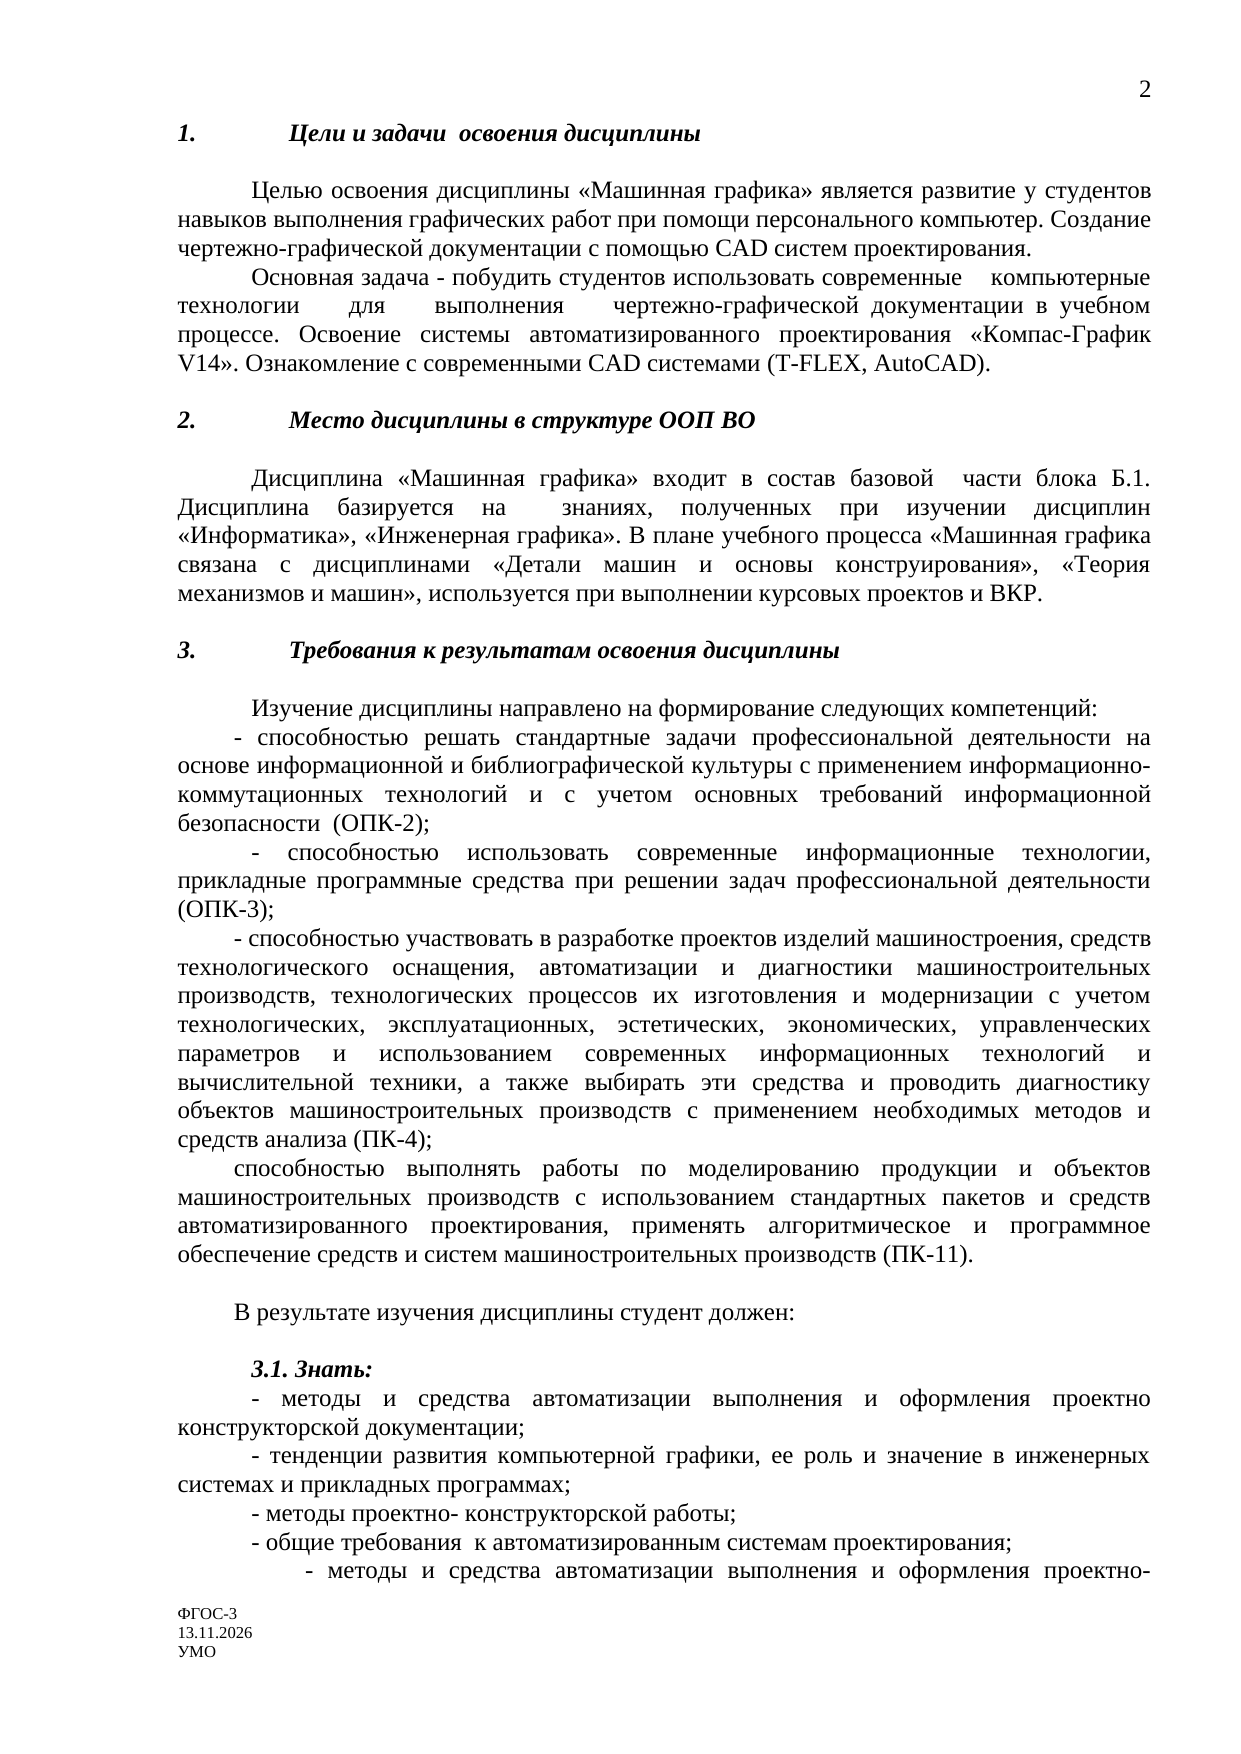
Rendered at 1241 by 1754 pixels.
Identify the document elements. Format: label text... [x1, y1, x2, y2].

text Дисциплина «Машинная графика» входит в состав базовой части блока Б.1. Дисциплина базируется на знаниях, полученных при изучении дисциплин «Информатика», «Инженерная графика». В плане учебного процесса «Машинная графика связана с дисциплинами «Детали машин и основы конструирования», «Теория механизмов и машин», используется при выполнении курсовых проектов и ВКР. [177, 463, 1152, 607]
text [177, 1556, 1152, 1584]
list Требования к результатам освоения дисциплины [177, 636, 1152, 664]
text Основная задача - побудить студентов использовать современные компьютерные технологии для выполнения чертежно-графической документации в учебном процессе. Освоение системы автоматизированного проектирования «Компас-График V14». Ознакомление с современными CAD системами (T-FLEX, AutoCAD). [177, 262, 1152, 377]
text - тенденции развития компьютерной графики, ее роль и значение в инженерных системах и прикладных программах; [177, 1441, 1152, 1498]
list Цели и задачи освоения дисциплины [177, 118, 1152, 147]
text - методы проектно- конструкторской работы; [177, 1498, 1152, 1527]
text В результате изучения дисциплины студент должен: [177, 1297, 1152, 1326]
text - способностью использовать современные информационные технологии, прикладные программные средства при решении задач профессиональной деятельности (ОПК-3); [177, 837, 1152, 923]
text - способностью участвовать в разработке проектов изделий машиностроения, средств технологического оснащения, автоматизации и диагностики машиностроительных производств, технологических процессов их изготовления и модернизации с учетом технологических, эксплуатационных, эстетических, экономических, управленческих параметров и использованием современных информационных технологий и вычислительной техники, а также выбирать эти средства и проводить диагностику объектов машиностроительных производств с применением необходимых методов и средств анализа (ПК-4); [177, 923, 1152, 1153]
text - общие требования к автоматизированным системам проектирования; [177, 1527, 1152, 1556]
text способностью выполнять работы по моделированию продукции и объектов машиностроительных производств с использованием стандартных пакетов и средств автоматизированного проектирования, применять алгоритмическое и программное обеспечение средств и систем машиностроительных производств (ПК-11). [177, 1153, 1152, 1268]
text Изучение дисциплины направлено на формирование следующих компетенций: [177, 693, 1152, 722]
text 3.1. Знать: [177, 1354, 1152, 1383]
list Место дисциплины в структуре ООП ВО [177, 406, 1152, 434]
text - методы и средства автоматизации выполнения и оформления проектно конструкторской документации; [177, 1383, 1152, 1441]
text Целью освоения дисциплины «Машинная графика» является развитие у студентов навыков выполнения графических работ при помощи персонального компьютер. Создание чертежно-графической документации с помощью CAD систем проектирования. [177, 176, 1152, 262]
text - способностью решать стандартные задачи профессиональной деятельности на основе информационной и библиографической культуры с применением информационно- коммутационных технологий и с учетом основных требований информационной безопасности (ОПК-2); [177, 722, 1152, 837]
